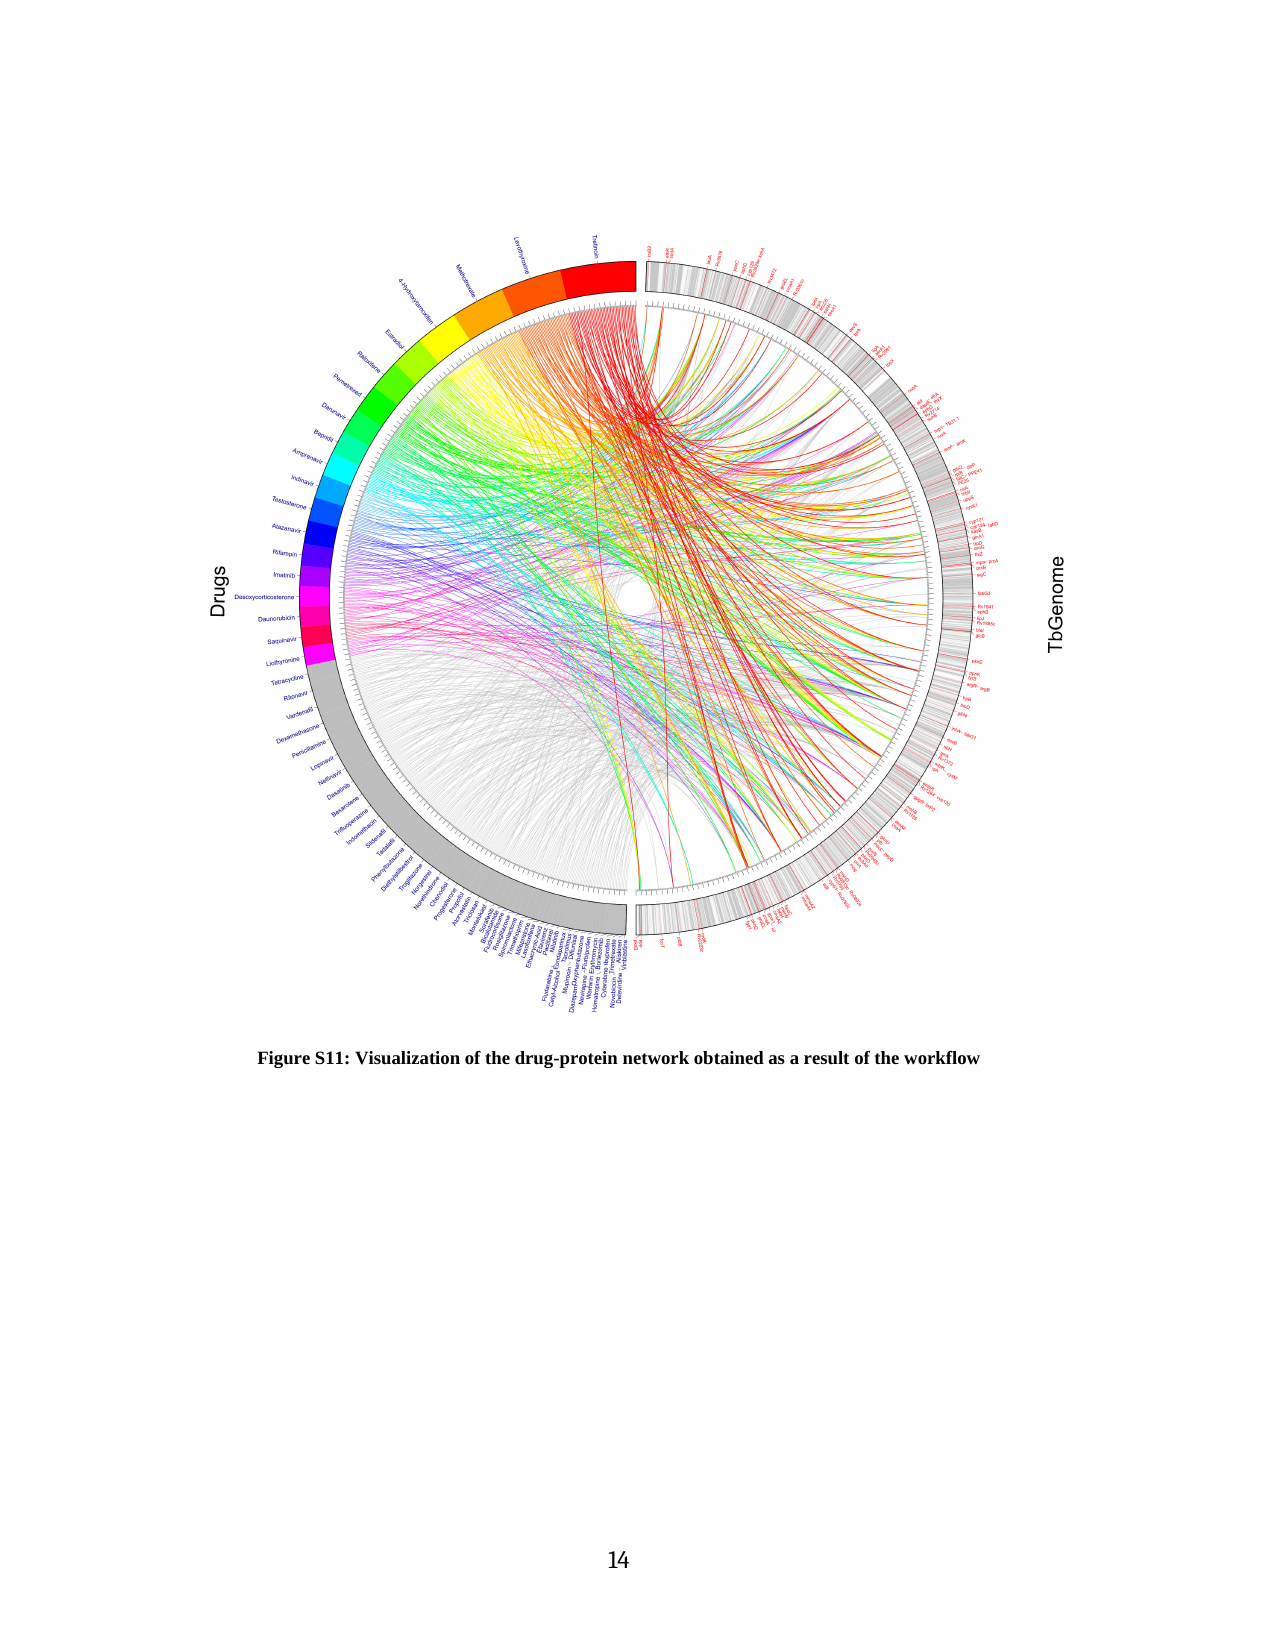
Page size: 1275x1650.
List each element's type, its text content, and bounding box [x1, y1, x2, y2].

text Figure S11: Visualization of the drug-protein network obtained as a result of the workflow [187, 1047, 1050, 1068]
picture [187, 150, 1085, 1047]
